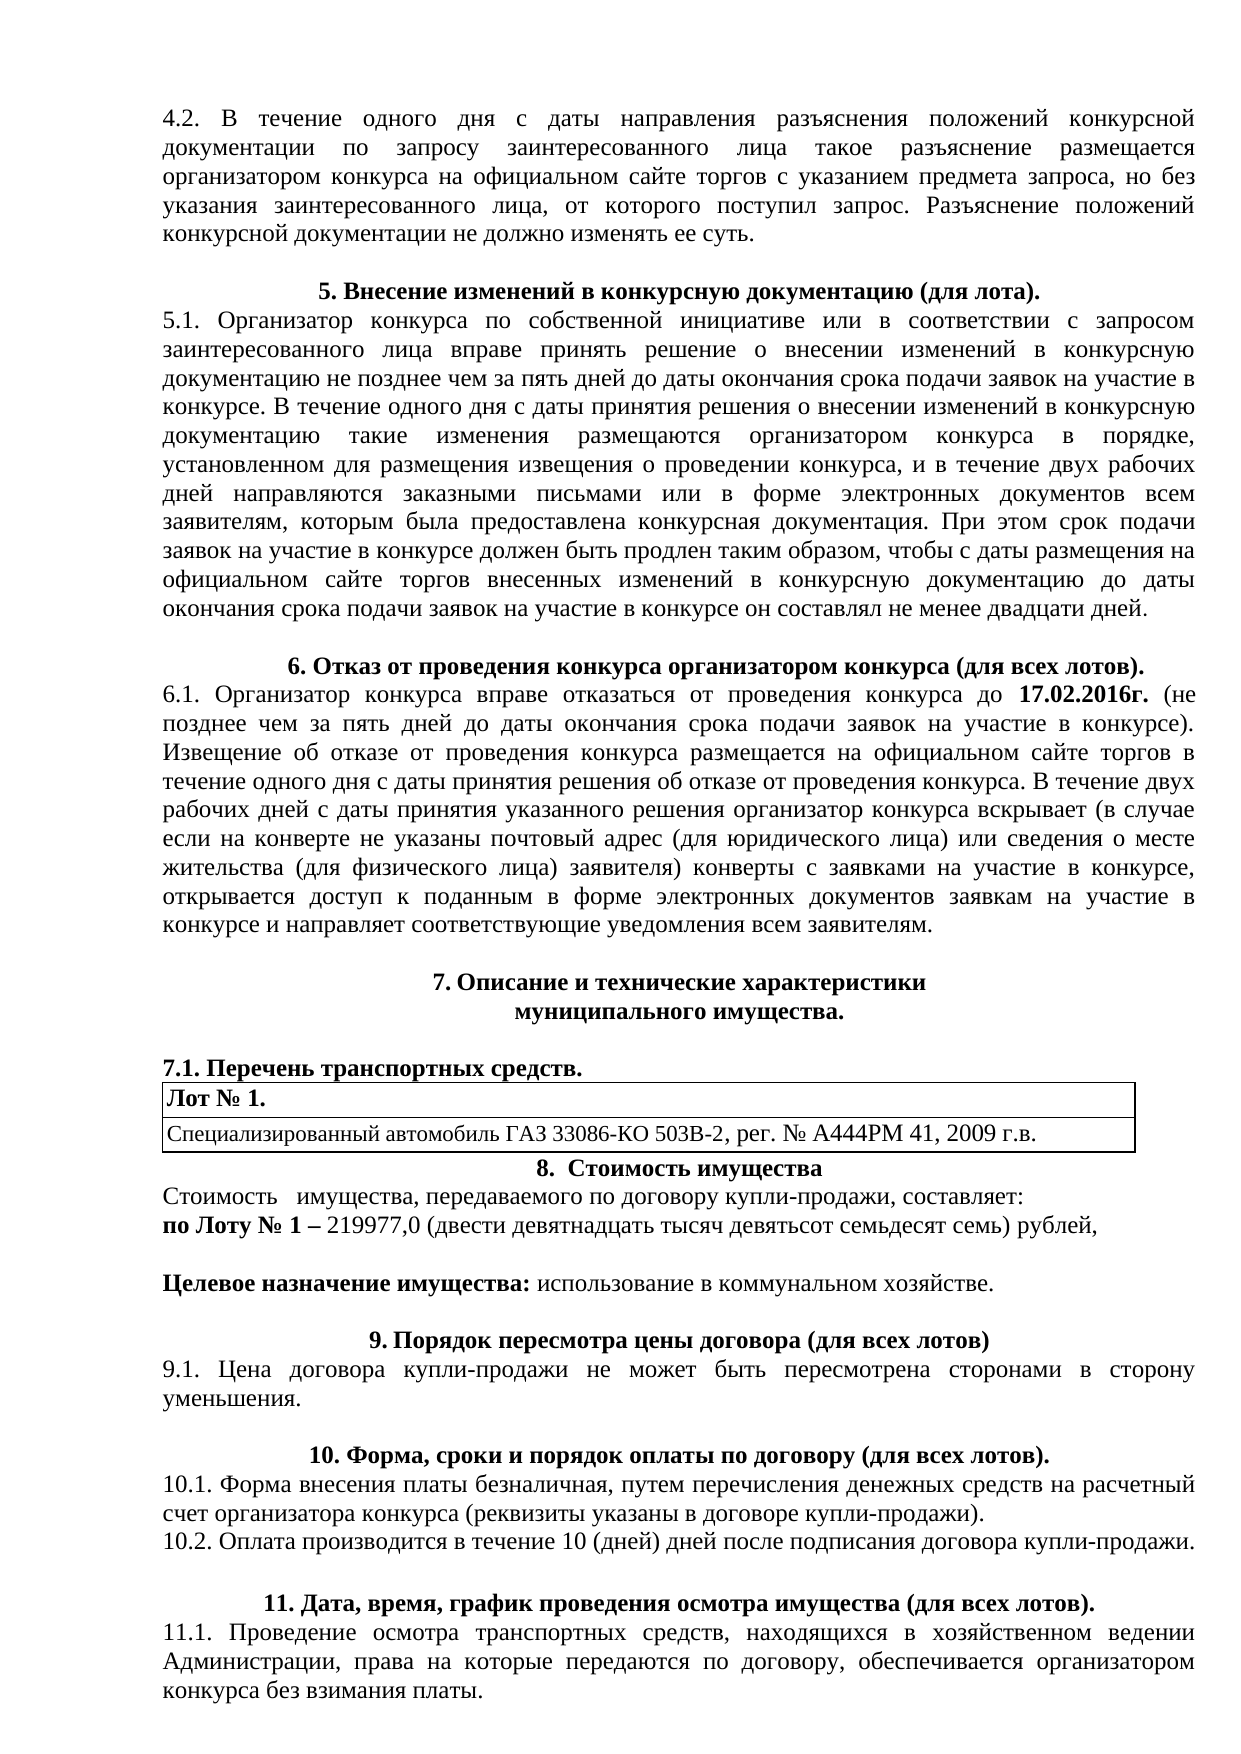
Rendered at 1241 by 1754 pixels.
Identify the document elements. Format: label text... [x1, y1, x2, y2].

text 5.1. Организатор конкурса по собственной инициативе или в соответствии с запросом заинтересованного лица вправе принять решение о внесении изменений в конкурсную документацию не позднее чем за пять дней до даты окончания срока подачи заявок на участие в конкурсе. В течение одного дня с даты принятия решения о внесении изменений в конкурсную документацию такие изменения размещаются организатором конкурса в порядке, установленном для размещения извещения о проведении конкурса, и в течение двух рабочих дней направляются заказными письмами или в форме электронных документов всем заявителям, которым была предоставлена конкурсная документация. При этом срок подачи заявок на участие в конкурсе должен быть продлен таким образом, чтобы с даты размещения на официальном сайте торгов внесенных изменений в конкурсную документацию до даты окончания срока подачи заявок на участие в конкурсе он составлял не менее двадцати дней. [162, 305, 1196, 622]
text 5. Внесение изменений в конкурсную документацию (для лота). [162, 276, 1196, 305]
text 10. Форма, сроки и порядок оплаты по договору (для всех лотов). [162, 1440, 1196, 1469]
text 8. Стоимость имущества [162, 1153, 1196, 1181]
text 10.2. Оплата производится в течение 10 (дней) дней после подписания договора купли-продажи. [162, 1526, 1196, 1555]
text Стоимость имущества, передаваемого по договору купли-продажи, составляет: [162, 1181, 1196, 1210]
text муниципального имущества. [162, 996, 1196, 1024]
text 7.1. Перечень транспортных средств. [162, 1053, 1196, 1082]
table_cell Специализированный автомобиль ГАЗ 33086-КО 503В-2, рег. № А444РМ 41, 2009 г.в. [163, 1118, 1134, 1151]
text 9. Порядок пересмотра цены договора (для всех лотов) [162, 1325, 1196, 1354]
text 11.1. Проведение осмотра транспортных средств, находящихся в хозяйственном ведении Администрации, права на которые передаются по договору, обеспечивается организатором конкурса без взимания платы. [162, 1617, 1196, 1703]
text 6. Отказ от проведения конкурса организатором конкурса (для всех лотов). [162, 651, 1196, 679]
table_header Лот № 1. [163, 1083, 1134, 1117]
text 4.2. В течение одного дня с даты направления разъяснения положений конкурсной документации по запросу заинтересованного лица такое разъяснение размещается организатором конкурса на официальном сайте торгов с указанием предмета запроса, но без указания заинтересованного лица, от которого поступил запрос. Разъяснение положений конкурсной документации не должно изменять ее суть. [162, 103, 1196, 247]
text 6.1. Организатор конкурса вправе отказаться от проведения конкурса до 17.02.2016г. (не позднее чем за пять дней до даты окончания срока подачи заявок на участие в конкурсе). Извещение об отказе от проведения конкурса размещается на официальном сайте торгов в течение одного дня с даты принятия решения об отказе от проведения конкурса. В течение двух рабочих дней с даты принятия указанного решения организатор конкурса вскрывает (в случае если на конверте не указаны почтовый адрес (для юридического лица) или сведения о месте жительства (для физического лица) заявителя) конверты с заявками на участие в конкурсе, открывается доступ к поданным в форме электронных документов заявкам на участие в конкурсе и направляет соответствующие уведомления всем заявителям. [162, 679, 1196, 938]
text 7. Описание и технические характеристики [162, 967, 1196, 996]
text 11. Дата, время, график проведения осмотра имущества (для всех лотов). [162, 1588, 1196, 1617]
text Целевое назначение имущества: использование в коммунальном хозяйстве. [162, 1268, 1196, 1296]
text по Лоту № 1 – 219977,0 (двести девятнадцать тысяч девятьсот семьдесят семь) рублей, [162, 1210, 1196, 1239]
text 9.1. Цена договора купли-продажи не может быть пересмотрена сторонами в сторону уменьшения. [162, 1354, 1196, 1411]
text 10.1. Форма внесения платы безналичная, путем перечисления денежных средств на расчетный счет организатора конкурса (реквизиты указаны в договоре купли-продажи). [162, 1469, 1196, 1526]
